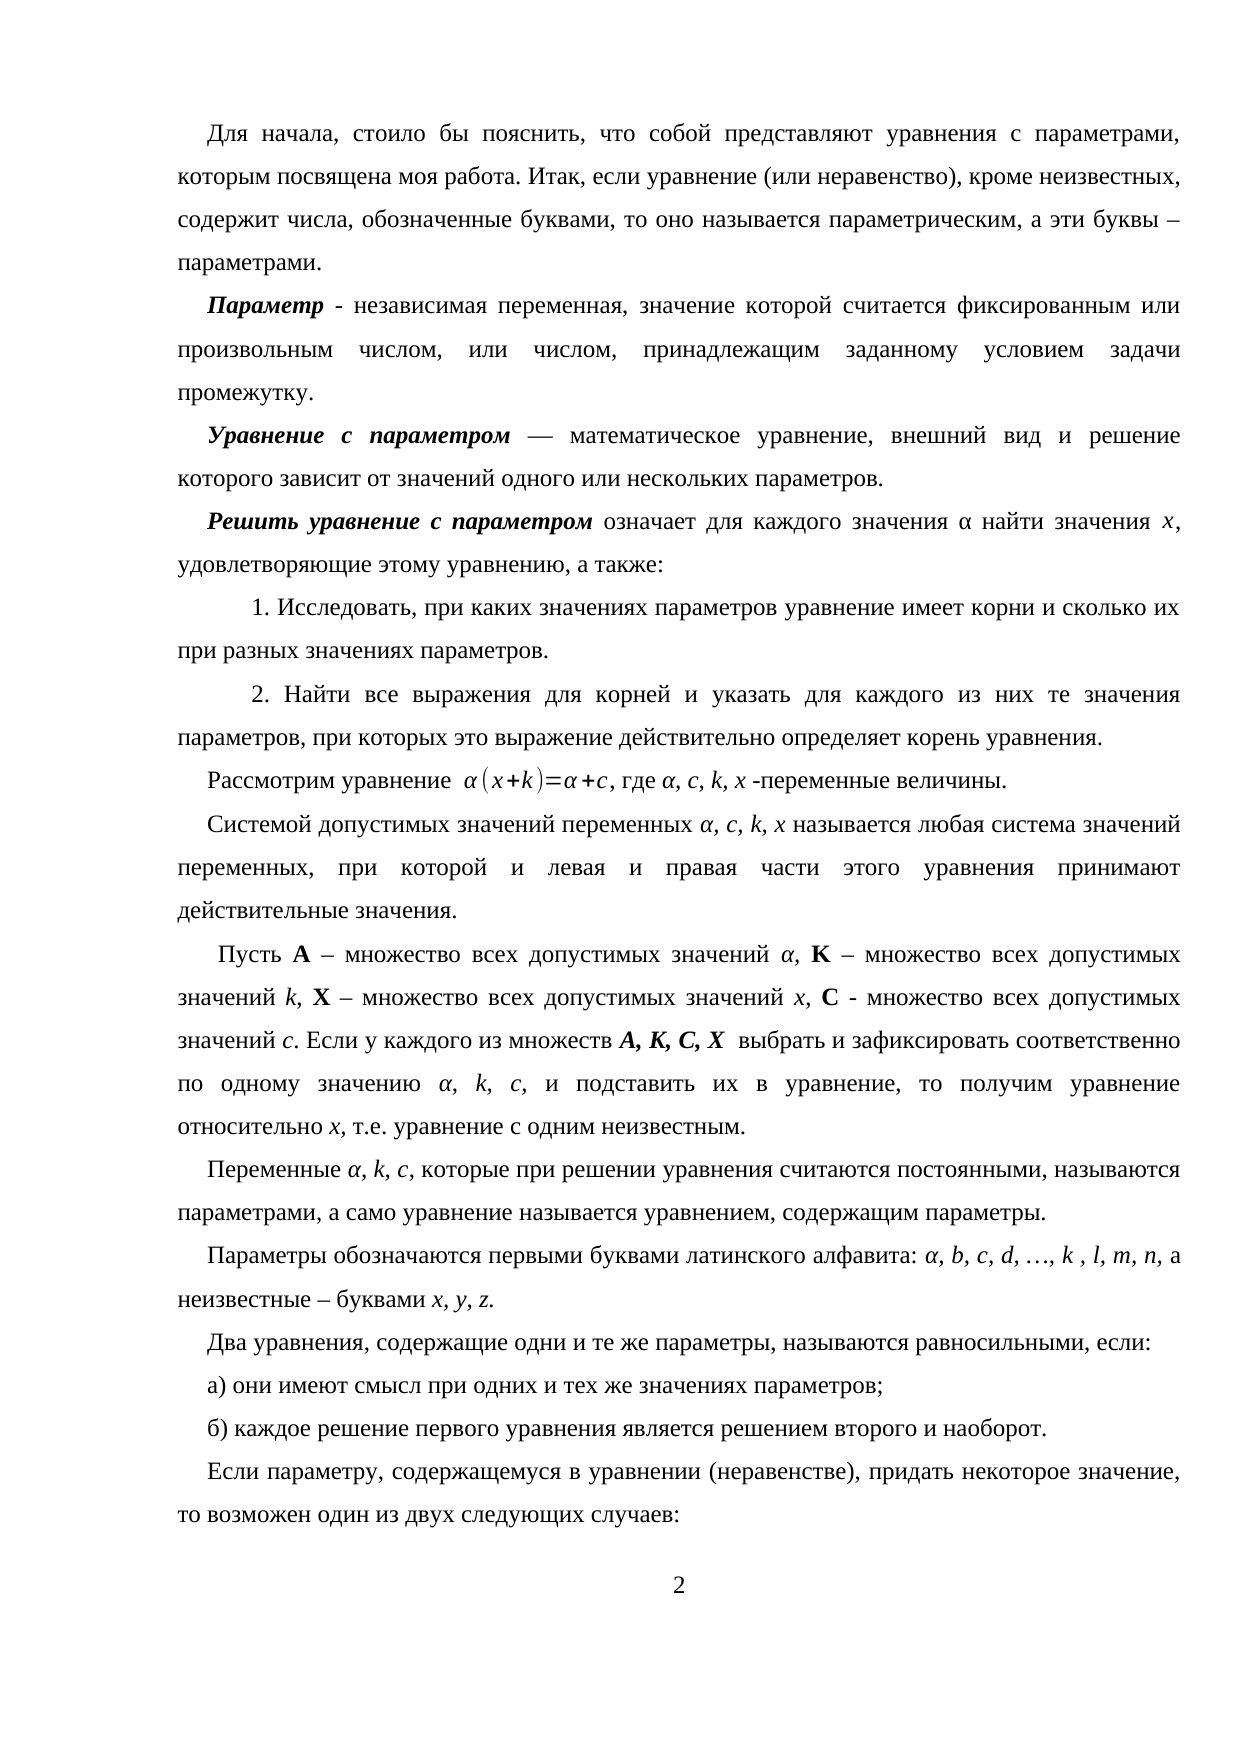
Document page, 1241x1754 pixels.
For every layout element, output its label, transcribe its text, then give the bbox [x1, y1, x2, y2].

text Пусть А – множество всех допустимых значений α, K – множество всех допустимых значений k, Х – множество всех допустимых значений х, C - множество всех допустимых значений c. Если у каждого из множеств A, K, C, X выбрать и зафиксировать соответственно по одному значению α, k, c, и подставить их в уравнение, то получим уравнение относительно x, т.е. уравнение с одним неизвестным. [177, 939, 1181, 1140]
text Два уравнения, содержащие одни и те же параметры, называются равносильными, если: [177, 1327, 1181, 1356]
text Системой допустимых значений переменных α, c, k, x называется любая система значений переменных, при которой и левая и правая части этого уравнения принимают действительные значения. [177, 809, 1181, 924]
text Переменные α, k, c, которые при решении уравнения считаются постоянными, называются параметрами, а само уравнение называется уравнением, содержащим параметры. [177, 1154, 1181, 1226]
text 1. Исследовать, при каких значениях параметров уравнение имеет корни и сколько их при разных значениях параметров. [177, 592, 1181, 664]
text Параметры обозначаются первыми буквами латинского алфавита: α, b, c, d, …, k , l, m, n, а неизвестные – буквами x, y, z. [177, 1241, 1181, 1312]
text б) каждое решение первого уравнения является решением второго и наоборот. [177, 1413, 1181, 1442]
text а) они имеют смысл при одних и тех же значениях параметров; [177, 1370, 1181, 1399]
text Рассмотрим уравнение , где α, c, k, x -переменные величины. [177, 765, 1181, 795]
text Решить уравнение с параметром означает для каждого значения α найти значения , удовлетворяющие этому уравнению, а также: [177, 506, 1181, 578]
text Если параметру, содержащемуся в уравнении (неравенстве), придать некоторое значение, то возможен один из двух следующих случаев: [177, 1456, 1181, 1528]
text Параметр - независимая переменная, значение которой считается фиксированным или произвольным числом, или числом, принадлежащим заданному условием задачи промежутку. [177, 291, 1181, 406]
text 2. Найти все выражения для корней и указать для каждого из них те значения параметров, при которых это выражение действительно определяет корень уравнения. [177, 679, 1181, 751]
text Уравнение с параметром — математическое уравнение, внешний вид и решение которого зависит от значений одного или нескольких параметров. [177, 420, 1181, 492]
text Для начала, стоило бы пояснить, что собой представляют уравнения с параметрами, которым посвящена моя работа. Итак, если уравнение (или неравенство), кроме неизвестных, содержит числа, обозначенные буквами, то оно называется параметрическим, а эти буквы – параметрами. [177, 118, 1181, 276]
